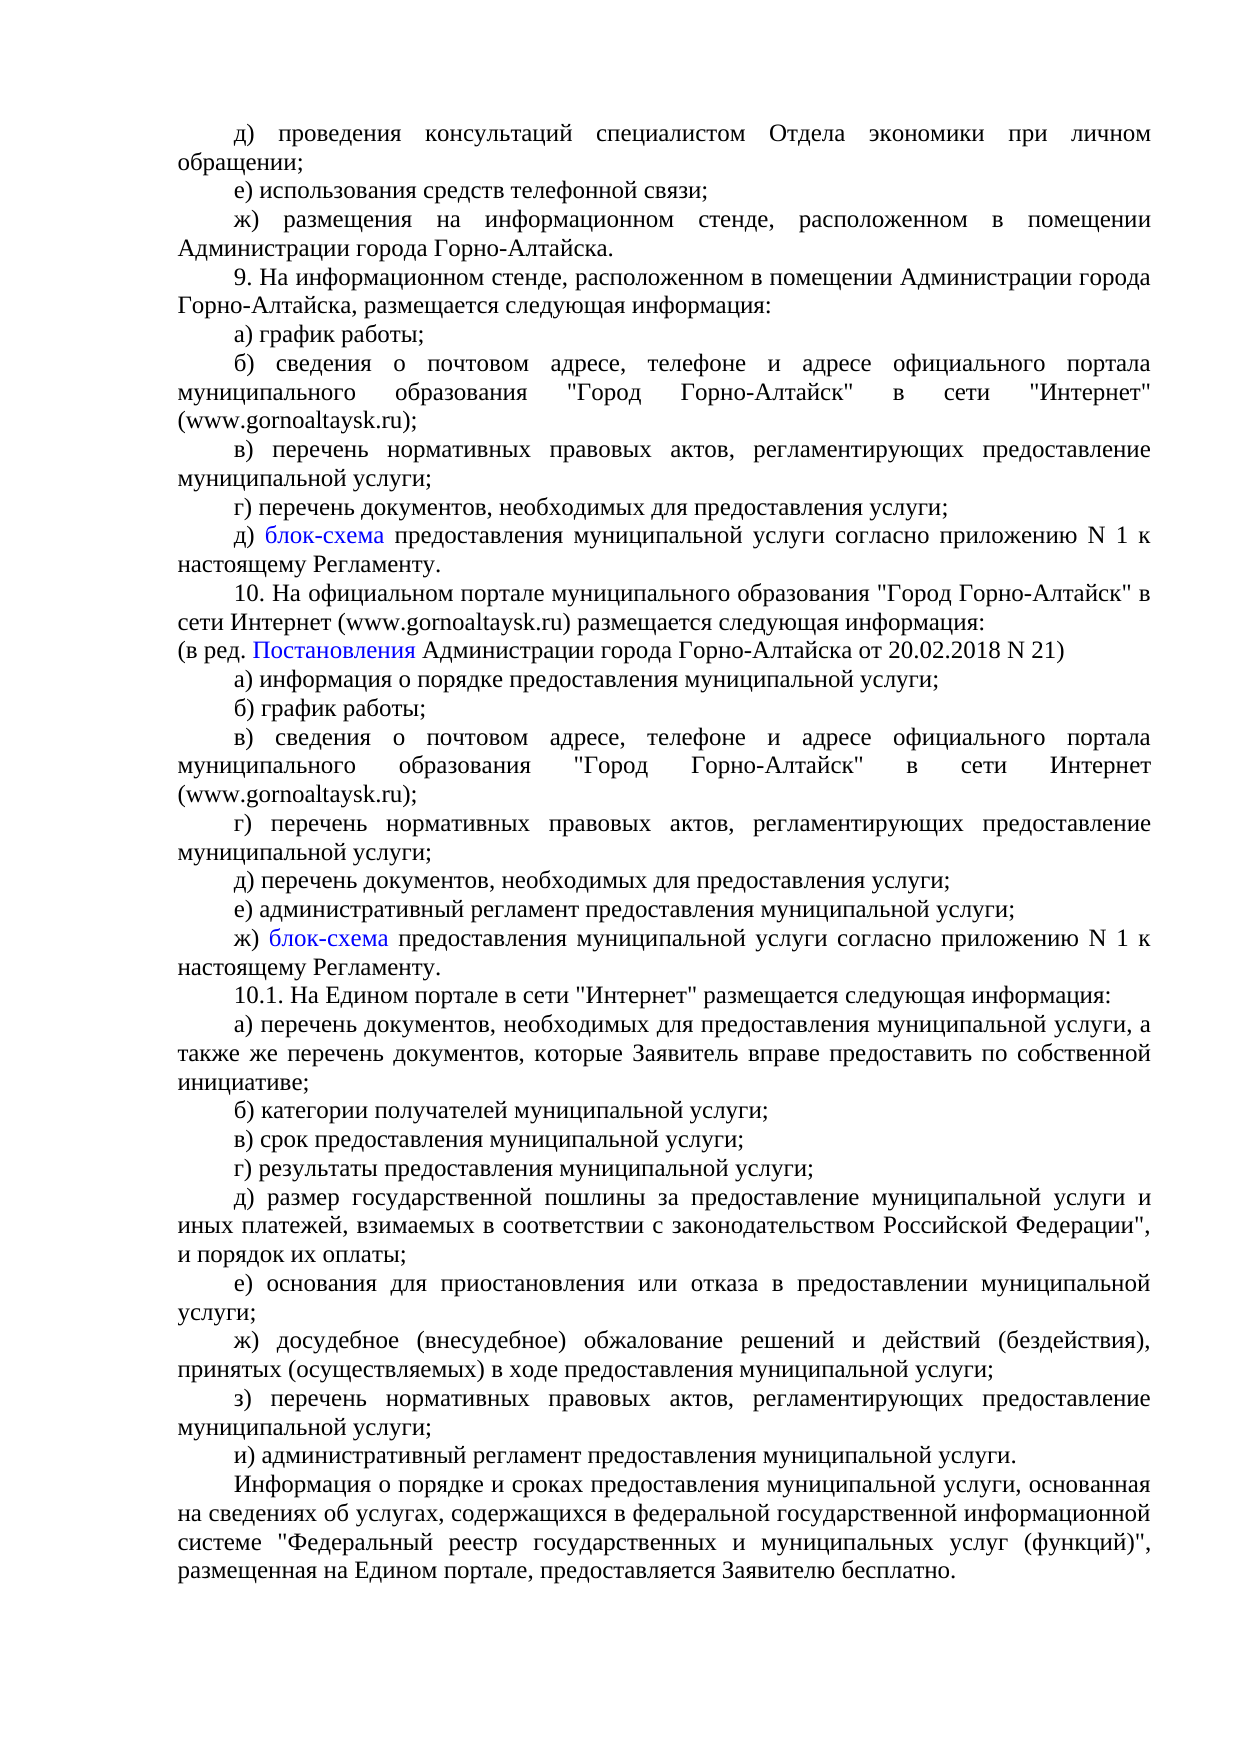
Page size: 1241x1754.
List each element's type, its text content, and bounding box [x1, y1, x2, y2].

text д) перечень документов, необходимых для предоставления услуги; [177, 866, 1152, 894]
text и) административный регламент предоставления муниципальной услуги. [177, 1441, 1152, 1469]
text д) проведения консультаций специалистом Отдела экономики при личном обращении; [177, 118, 1152, 176]
text ж) блок-схема предоставления муниципальной услуги согласно приложению N 1 к настоящему Регламенту. [177, 923, 1152, 981]
text ж) досудебное (внесудебное) обжалование решений и действий (бездействия), принятых (осуществляемых) в ходе предоставления муниципальной услуги; [177, 1326, 1152, 1383]
text в) срок предоставления муниципальной услуги; [177, 1124, 1152, 1153]
text б) сведения о почтовом адресе, телефоне и адресе официального портала муниципального образования "Город Горно-Алтайск" в сети "Интернет" (www.gornoaltaysk.ru); [177, 348, 1152, 434]
text д) размер государственной пошлины за предоставление муниципальной услуги и иных платежей, взимаемых в соответствии с законодательством Российской Федерации", и порядок их оплаты; [177, 1182, 1152, 1268]
text (в ред. Постановления Администрации города Горно-Алтайска от 20.02.2018 N 21) [177, 636, 1152, 664]
text г) результаты предоставления муниципальной услуги; [177, 1153, 1152, 1182]
text а) график работы; [177, 319, 1152, 348]
text з) перечень нормативных правовых актов, регламентирующих предоставление муниципальной услуги; [177, 1383, 1152, 1441]
text д) блок-схема предоставления муниципальной услуги согласно приложению N 1 к настоящему Регламенту. [177, 521, 1152, 578]
text в) перечень нормативных правовых актов, регламентирующих предоставление муниципальной услуги; [177, 434, 1152, 492]
text е) использования средств телефонной связи; [177, 176, 1152, 204]
text а) перечень документов, необходимых для предоставления муниципальной услуги, а также же перечень документов, которые Заявитель вправе предоставить по собственной инициативе; [177, 1009, 1152, 1096]
text а) информация о порядке предоставления муниципальной услуги; [177, 664, 1152, 693]
text в) сведения о почтовом адресе, телефоне и адресе официального портала муниципального образования "Город Горно-Алтайск" в сети Интернет (www.gornoaltaysk.ru); [177, 722, 1152, 808]
text е) основания для приостановления или отказа в предоставлении муниципальной услуги; [177, 1268, 1152, 1326]
text г) перечень нормативных правовых актов, регламентирующих предоставление муниципальной услуги; [177, 808, 1152, 866]
text б) категории получателей муниципальной услуги; [177, 1096, 1152, 1124]
text г) перечень документов, необходимых для предоставления услуги; [177, 492, 1152, 521]
text е) административный регламент предоставления муниципальной услуги; [177, 894, 1152, 923]
text 10.1. На Едином портале в сети "Интернет" размещается следующая информация: [177, 981, 1152, 1009]
text ж) размещения на информационном стенде, расположенном в помещении Администрации города Горно-Алтайска. [177, 204, 1152, 262]
text б) график работы; [177, 693, 1152, 722]
text 9. На информационном стенде, расположенном в помещении Администрации города Горно-Алтайска, размещается следующая информация: [177, 262, 1152, 319]
text 10. На официальном портале муниципального образования "Город Горно-Алтайск" в сети Интернет (www.gornoaltaysk.ru) размещается следующая информация: [177, 578, 1152, 636]
text Информация о порядке и сроках предоставления муниципальной услуги, основанная на сведениях об услугах, содержащихся в федеральной государственной информационной системе "Федеральный реестр государственных и муниципальных услуг (функций)", размещенная на Едином портале, предоставляется Заявителю бесплатно. [177, 1469, 1152, 1584]
